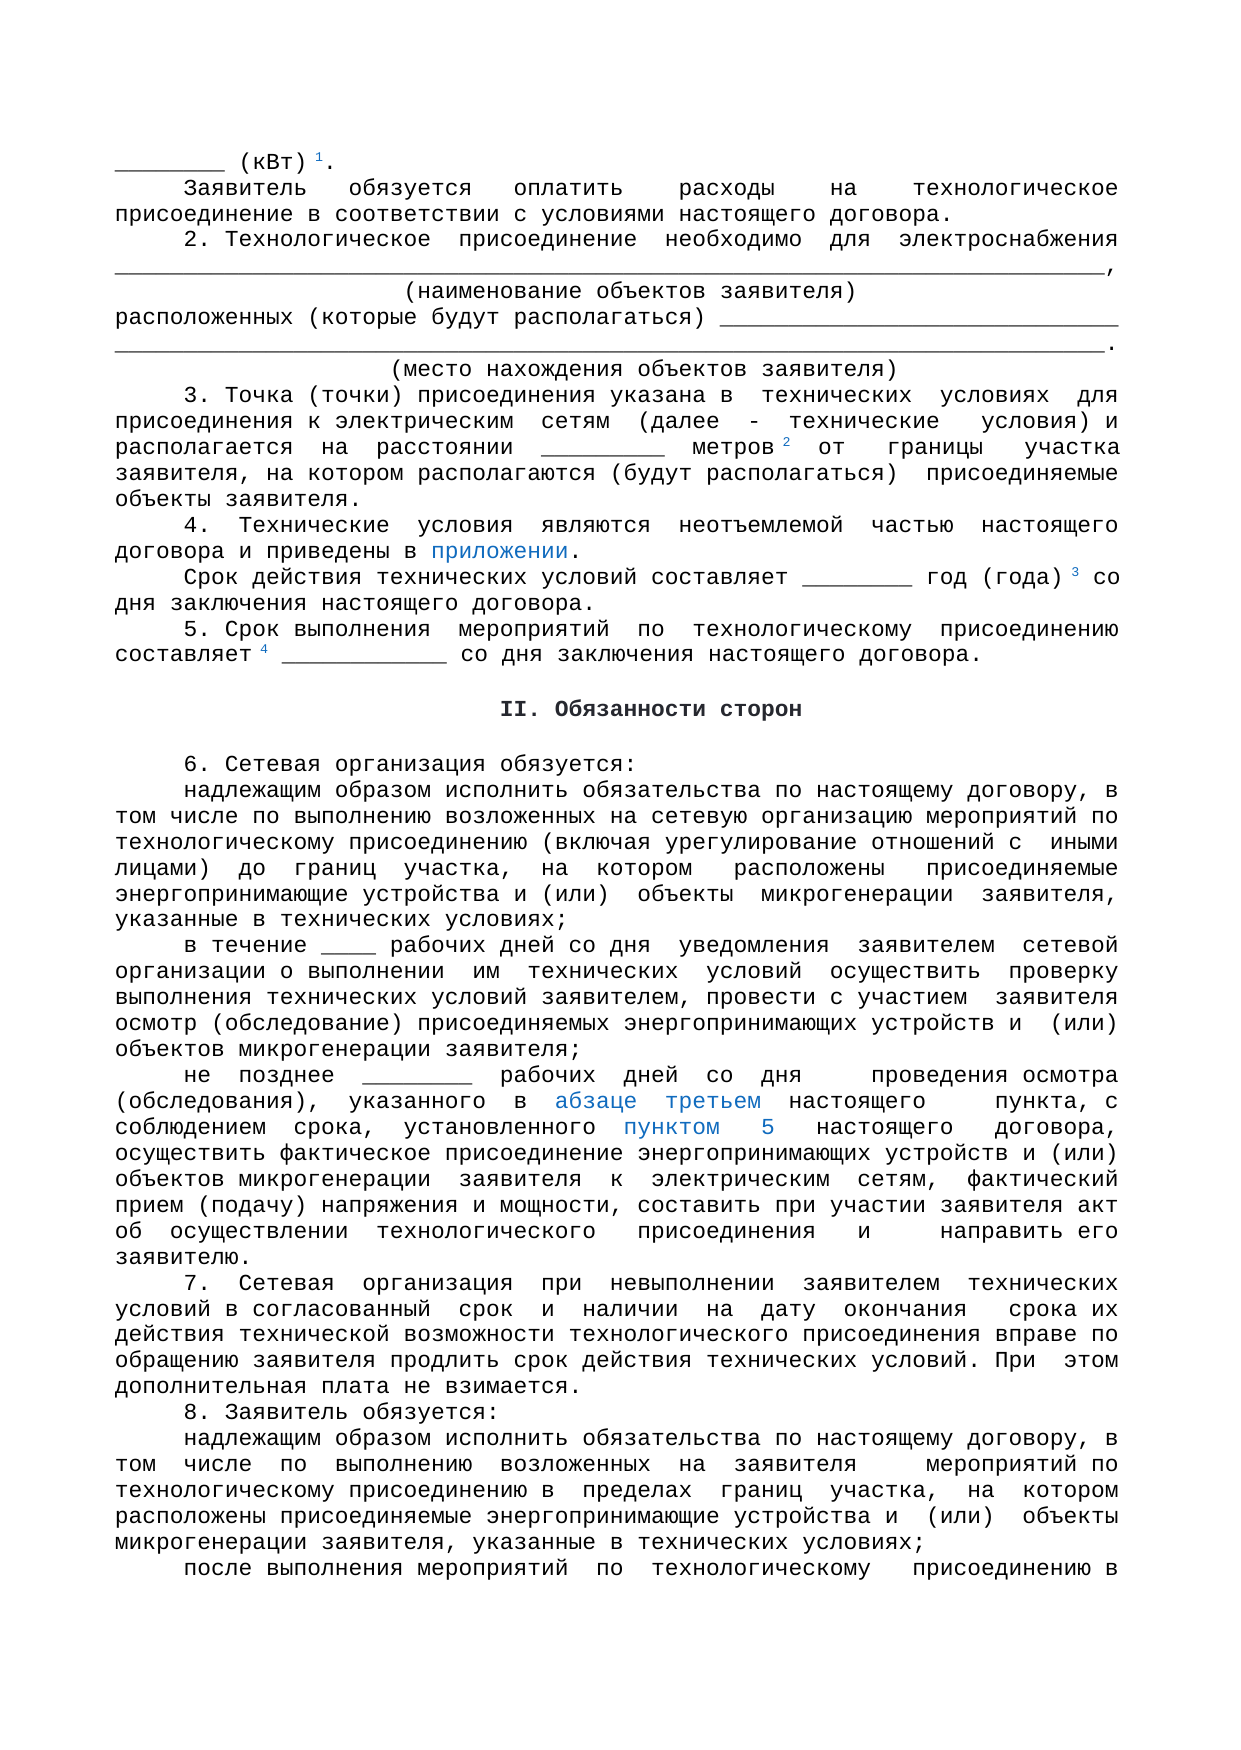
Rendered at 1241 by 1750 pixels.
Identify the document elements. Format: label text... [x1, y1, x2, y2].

text ________ (кВт) 1. [114, 150, 1157, 176]
text присоединения к электрическим сетям (далее - технические условия) и [114, 409, 1157, 435]
text после выполнения мероприятий по технологическому присоединению в [114, 1556, 1157, 1582]
text том числе по выполнению возложенных на сетевую организацию мероприятий по [114, 804, 1157, 830]
text в течение ____ рабочих дней со дня уведомления заявителем сетевой [114, 934, 1157, 960]
text 6. Сетевая организация обязуется: [114, 752, 1157, 778]
text условий в согласованный срок и наличии на дату окончания срока их [114, 1297, 1157, 1323]
text технологическому присоединению в пределах границ участка, на котором [114, 1478, 1157, 1504]
text дополнительная плата не взимается. [114, 1375, 1157, 1401]
text надлежащим образом исполнить обязательства по настоящему договору, в [114, 1427, 1157, 1452]
text ________________________________________________________________________, [114, 254, 1157, 280]
text дня заключения настоящего договора. [114, 591, 1157, 617]
text лицами) до границ участка, на котором расположены присоединяемые [114, 856, 1157, 882]
text объектов микрогенерации заявителя; [114, 1037, 1157, 1063]
text надлежащим образом исполнить обязательства по настоящему договору, в [114, 778, 1157, 804]
text составляет 4 ____________ со дня заключения настоящего договора. [114, 643, 1157, 669]
text 7. Сетевая организация при невыполнении заявителем технических [114, 1271, 1157, 1297]
text 8. Заявитель обязуется: [114, 1401, 1157, 1427]
text объектов микрогенерации заявителя к электрическим сетям, фактический [114, 1167, 1157, 1193]
text (место нахождения объектов заявителя) [114, 357, 1157, 383]
text 3. Точка (точки) присоединения указана в технических условиях для [114, 383, 1157, 409]
text энергопринимающие устройства и (или) объекты микрогенерации заявителя, [114, 882, 1157, 908]
text технологическому присоединению (включая урегулирование отношений с иными [114, 830, 1157, 856]
text обращению заявителя продлить срок действия технических условий. При этом [114, 1349, 1157, 1375]
text том числе по выполнению возложенных на заявителя мероприятий по [114, 1452, 1157, 1478]
text микрогенерации заявителя, указанные в технических условиях; [114, 1530, 1157, 1556]
text объекты заявителя. [114, 487, 1157, 513]
text организации о выполнении им технических условий осуществить проверку [114, 960, 1157, 986]
text заявителя, на котором располагаются (будут располагаться) присоединяемые [114, 461, 1157, 487]
text II. Обязанности сторон [114, 697, 1157, 723]
text заявителю. [114, 1245, 1157, 1271]
text 2. Технологическое присоединение необходимо для электроснабжения [114, 228, 1157, 254]
text расположены присоединяемые энергопринимающие устройства и (или) объекты [114, 1504, 1157, 1530]
text осуществить фактическое присоединение энергопринимающих устройств и (или) [114, 1141, 1157, 1167]
text расположенных (которые будут располагаться) _____________________________ [114, 306, 1157, 332]
text Срок действия технических условий составляет ________ год (года) 3 со [114, 565, 1157, 591]
text указанные в технических условиях; [114, 908, 1157, 934]
text (наименование объектов заявителя) [114, 280, 1157, 306]
text об осуществлении технологического присоединения и направить его [114, 1219, 1157, 1245]
text Заявитель обязуется оплатить расходы на технологическое [114, 176, 1157, 202]
text не позднее ________ рабочих дней со дня проведения осмотра [114, 1063, 1157, 1089]
text 5. Срок выполнения мероприятий по технологическому присоединению [114, 617, 1157, 643]
text соблюдением срока, установленного пунктом 5 настоящего договора, [114, 1115, 1157, 1141]
text осмотр (обследование) присоединяемых энергопринимающих устройств и (или) [114, 1012, 1157, 1037]
text 4. Технические условия являются неотъемлемой частью настоящего [114, 513, 1157, 539]
text (обследования), указанного в абзаце третьем настоящего пункта, с [114, 1089, 1157, 1115]
text располагается на расстоянии _________ метров 2 от границы участка [114, 435, 1157, 461]
text ________________________________________________________________________. [114, 332, 1157, 357]
text действия технической возможности технологического присоединения вправе по [114, 1323, 1157, 1349]
text выполнения технических условий заявителем, провести с участием заявителя [114, 986, 1157, 1012]
text присоединение в соответствии с условиями настоящего договора. [114, 202, 1157, 228]
text договора и приведены в приложении. [114, 539, 1157, 565]
text прием (подачу) напряжения и мощности, составить при участии заявителя акт [114, 1193, 1157, 1219]
